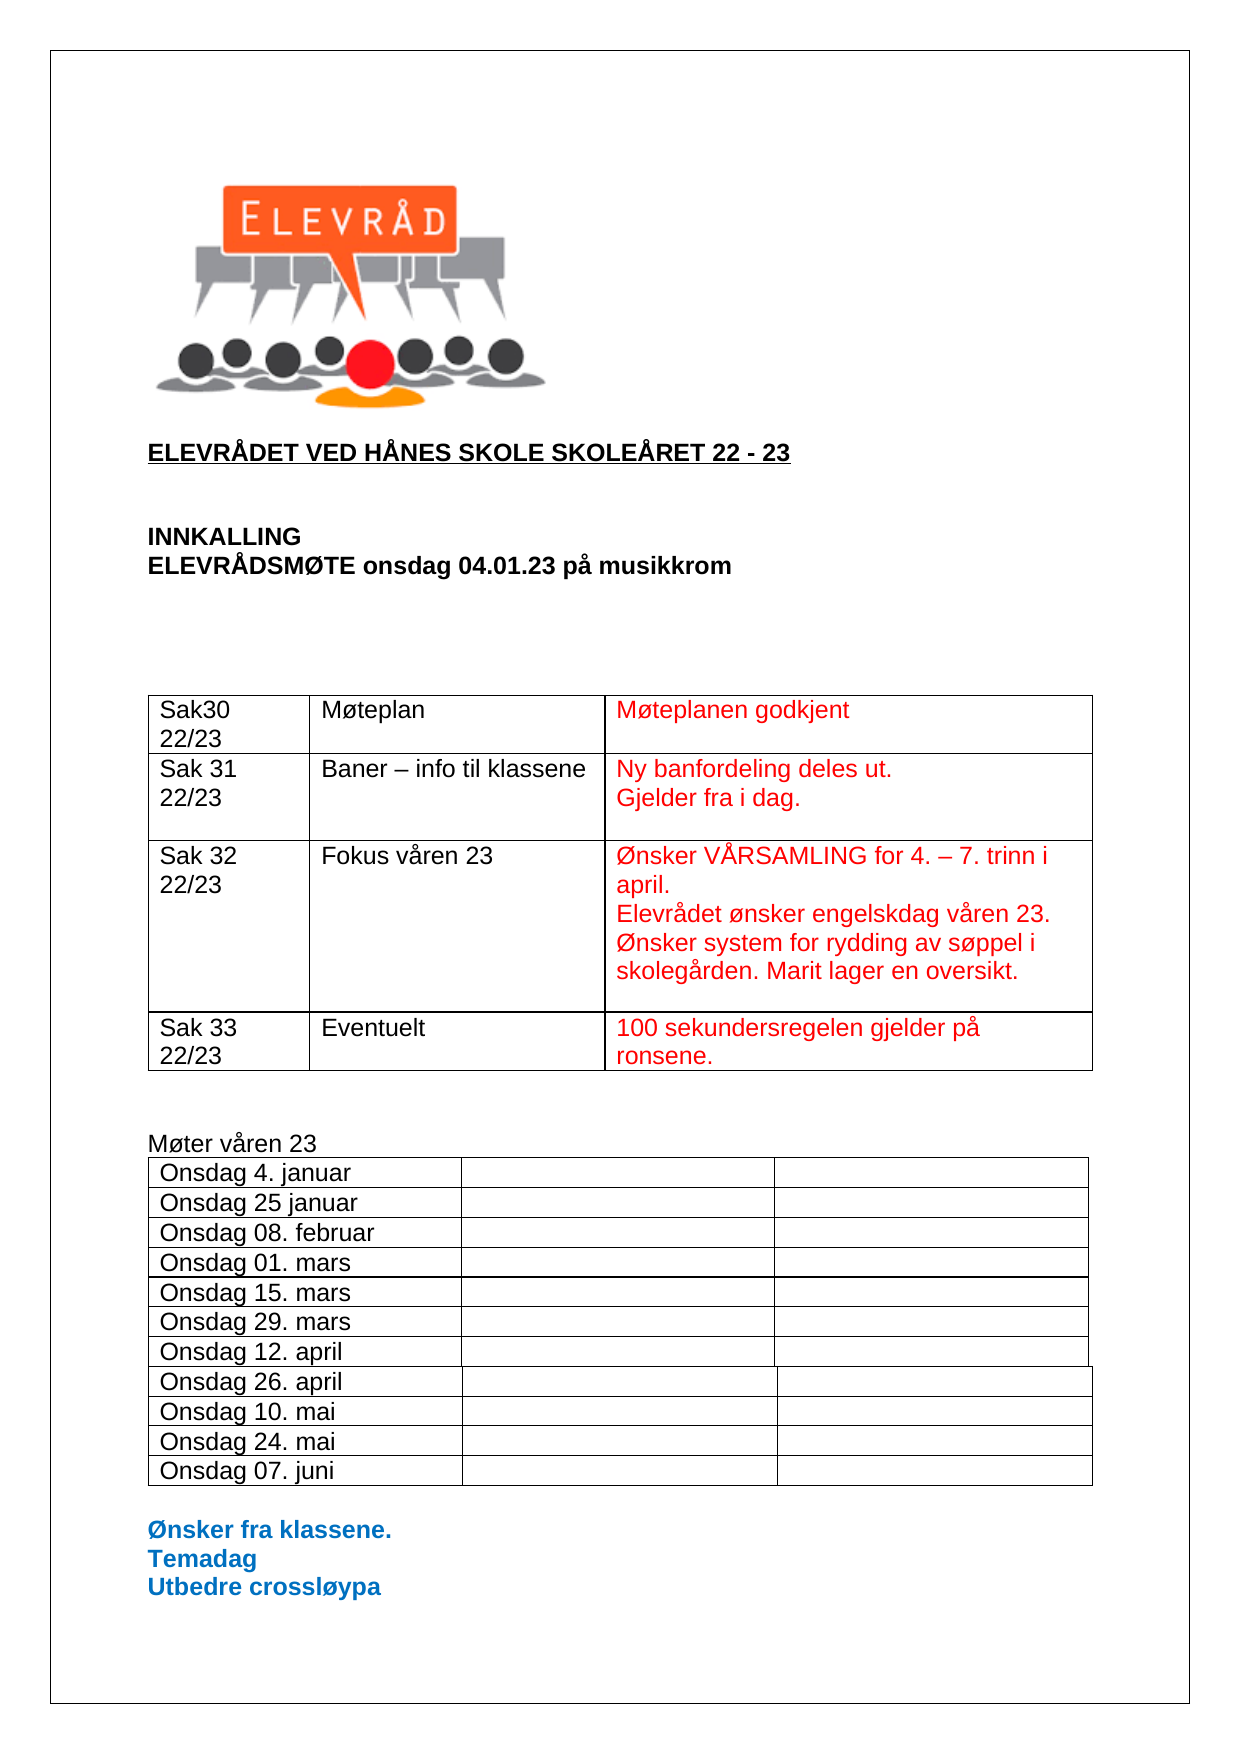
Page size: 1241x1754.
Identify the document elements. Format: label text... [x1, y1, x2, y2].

text Ønsker fra klassene. [147, 1515, 1093, 1543]
table_cell Onsdag 26. april [149, 1367, 462, 1396]
table_cell [778, 1456, 1092, 1485]
table_cell [463, 1397, 777, 1425]
table_cell 100 sekundersregelen gjelder på ronsene. [606, 1013, 1092, 1070]
table_cell Ny banfordeling deles ut. Gjelder fra i dag. [606, 754, 1092, 840]
text ELEVRÅDET VED HÅNES SKOLE SKOLEÅRET 22 - 23 [147, 438, 1093, 467]
table_cell Onsdag 25 januar [149, 1188, 461, 1217]
table_header Onsdag 4. januar [149, 1158, 461, 1187]
table_cell Onsdag 10. mai [149, 1397, 462, 1425]
table_cell [462, 1307, 774, 1336]
table_cell [775, 1188, 1088, 1217]
table_cell [775, 1337, 1088, 1366]
table_cell [775, 1248, 1088, 1276]
table_cell Eventuelt [310, 1013, 604, 1070]
text Temadag [147, 1543, 1093, 1572]
table_header [462, 1158, 774, 1187]
table_cell [775, 1218, 1088, 1247]
table_header Sak30 22/23 [149, 696, 309, 753]
table_cell [775, 1278, 1088, 1306]
table_cell [463, 1456, 777, 1485]
text Møter våren 23 [147, 1128, 1093, 1157]
table_cell [462, 1188, 774, 1217]
table_cell [462, 1248, 774, 1276]
table_cell [778, 1367, 1092, 1396]
table_cell [778, 1397, 1092, 1425]
table_header [775, 1158, 1088, 1187]
table_cell Onsdag 12. april [149, 1337, 461, 1366]
table_cell Sak 32 22/23 [149, 841, 309, 1011]
text Utbedre crossløypa [147, 1572, 1093, 1601]
table_header Møteplan [310, 696, 604, 753]
table_cell [462, 1218, 774, 1247]
table_cell [462, 1278, 774, 1306]
table_cell Onsdag 01. mars [149, 1248, 461, 1276]
table_cell [778, 1426, 1092, 1455]
table_cell Onsdag 07. juni [149, 1456, 462, 1485]
table_cell Onsdag 24. mai [149, 1426, 462, 1455]
text INNKALLING [147, 522, 1093, 551]
table_cell Fokus våren 23 [310, 841, 604, 1011]
table_cell Onsdag 29. mars [149, 1307, 461, 1336]
table_cell [463, 1426, 777, 1455]
table_cell Baner – info til klassene [310, 754, 604, 840]
table_header Møteplanen godkjent [606, 696, 1092, 753]
table_cell Sak 31 22/23 [149, 754, 309, 840]
table_cell Ønsker VÅRSAMLING for 4. – 7. trinn i april. Elevrådet ønsker engelskdag våren 23. Ønsker system for rydding av søppel i skolegården. Marit lager en oversikt. [606, 841, 1092, 1011]
table_cell [463, 1367, 777, 1396]
table_cell [462, 1337, 774, 1366]
table_cell Sak 33 22/23 [149, 1013, 309, 1070]
table_cell Onsdag 15. mars [149, 1278, 461, 1306]
table_cell Onsdag 08. februar [149, 1218, 461, 1247]
picture [147, 147, 571, 439]
table_cell [775, 1307, 1088, 1336]
text ELEVRÅDSMØTE onsdag 04.01.23 på musikkrom [147, 551, 1093, 579]
